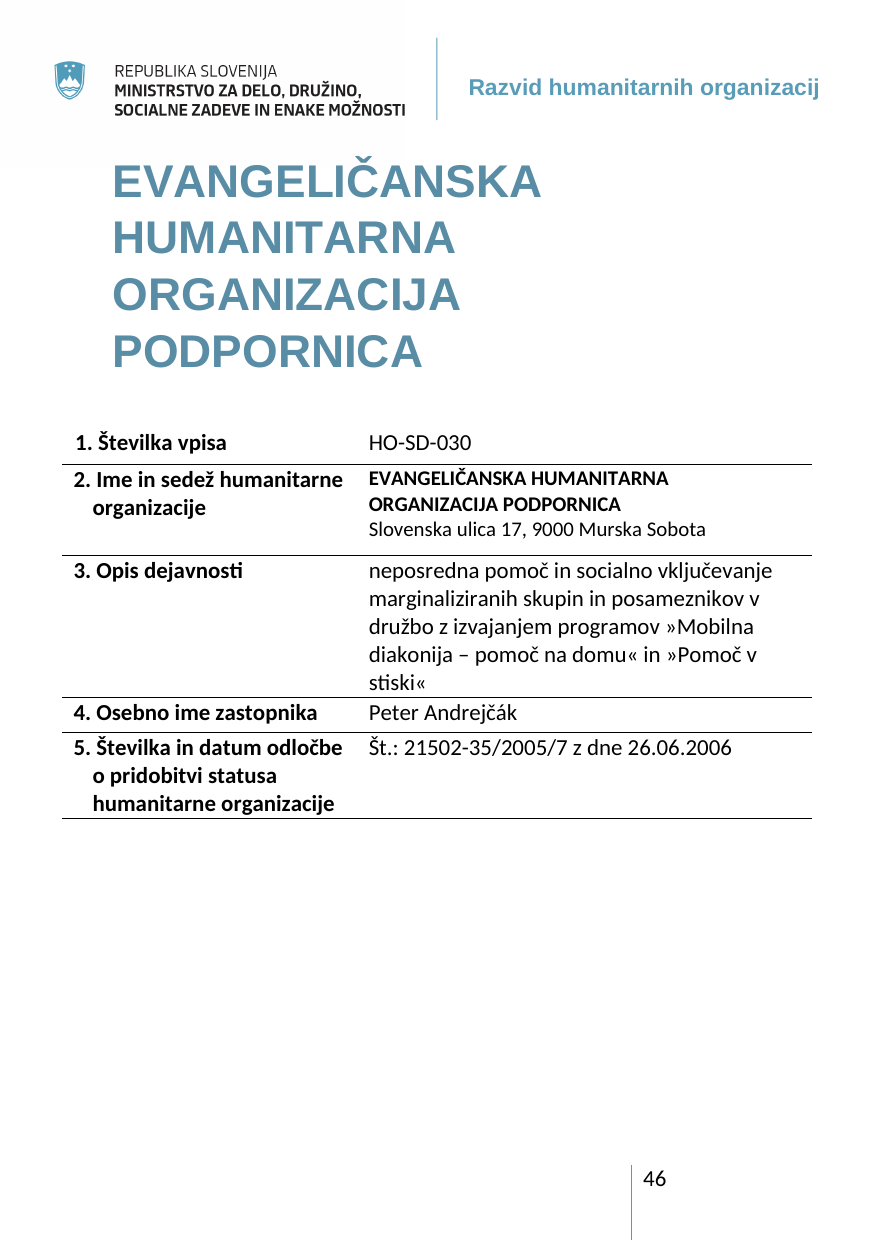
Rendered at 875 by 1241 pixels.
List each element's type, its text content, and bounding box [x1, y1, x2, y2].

picture [0, 0, 406, 168]
subtitle EVANGELIČANSKA HUMANITARNA ORGANIZACIJA PODPORNICA [112, 154, 762, 377]
table_cell 5. Številka in datum odločbe o pridobitvi statusa humanitarne organizacije [62, 733, 357, 817]
table_cell Peter Andrejčák [357, 698, 812, 732]
table_cell neposredna pomoč in socialno vključevanje marginaliziranih skupin in posameznikov v družbo z izvajanjem programov »Mobilna diakonija – pomoč na domu« in »Pomoč v stiski« [357, 556, 812, 697]
table_cell EVANGELIČANSKA HUMANITARNA ORGANIZACIJA PODPORNICA Slovenska ulica 17, 9000 Murska Sobota [357, 465, 812, 555]
table_cell Št.: 21502-35/2005/7 z dne 26.06.2006 [357, 733, 812, 817]
table_header 1. Številka vpisa [62, 429, 357, 464]
table_cell 2. Ime in sedež humanitarne organizacije [62, 465, 357, 555]
table_cell 4. Osebno ime zastopnika [62, 698, 357, 732]
table_header HO-SD-030 [357, 429, 812, 464]
table_cell 3. Opis dejavnosti [62, 556, 357, 697]
